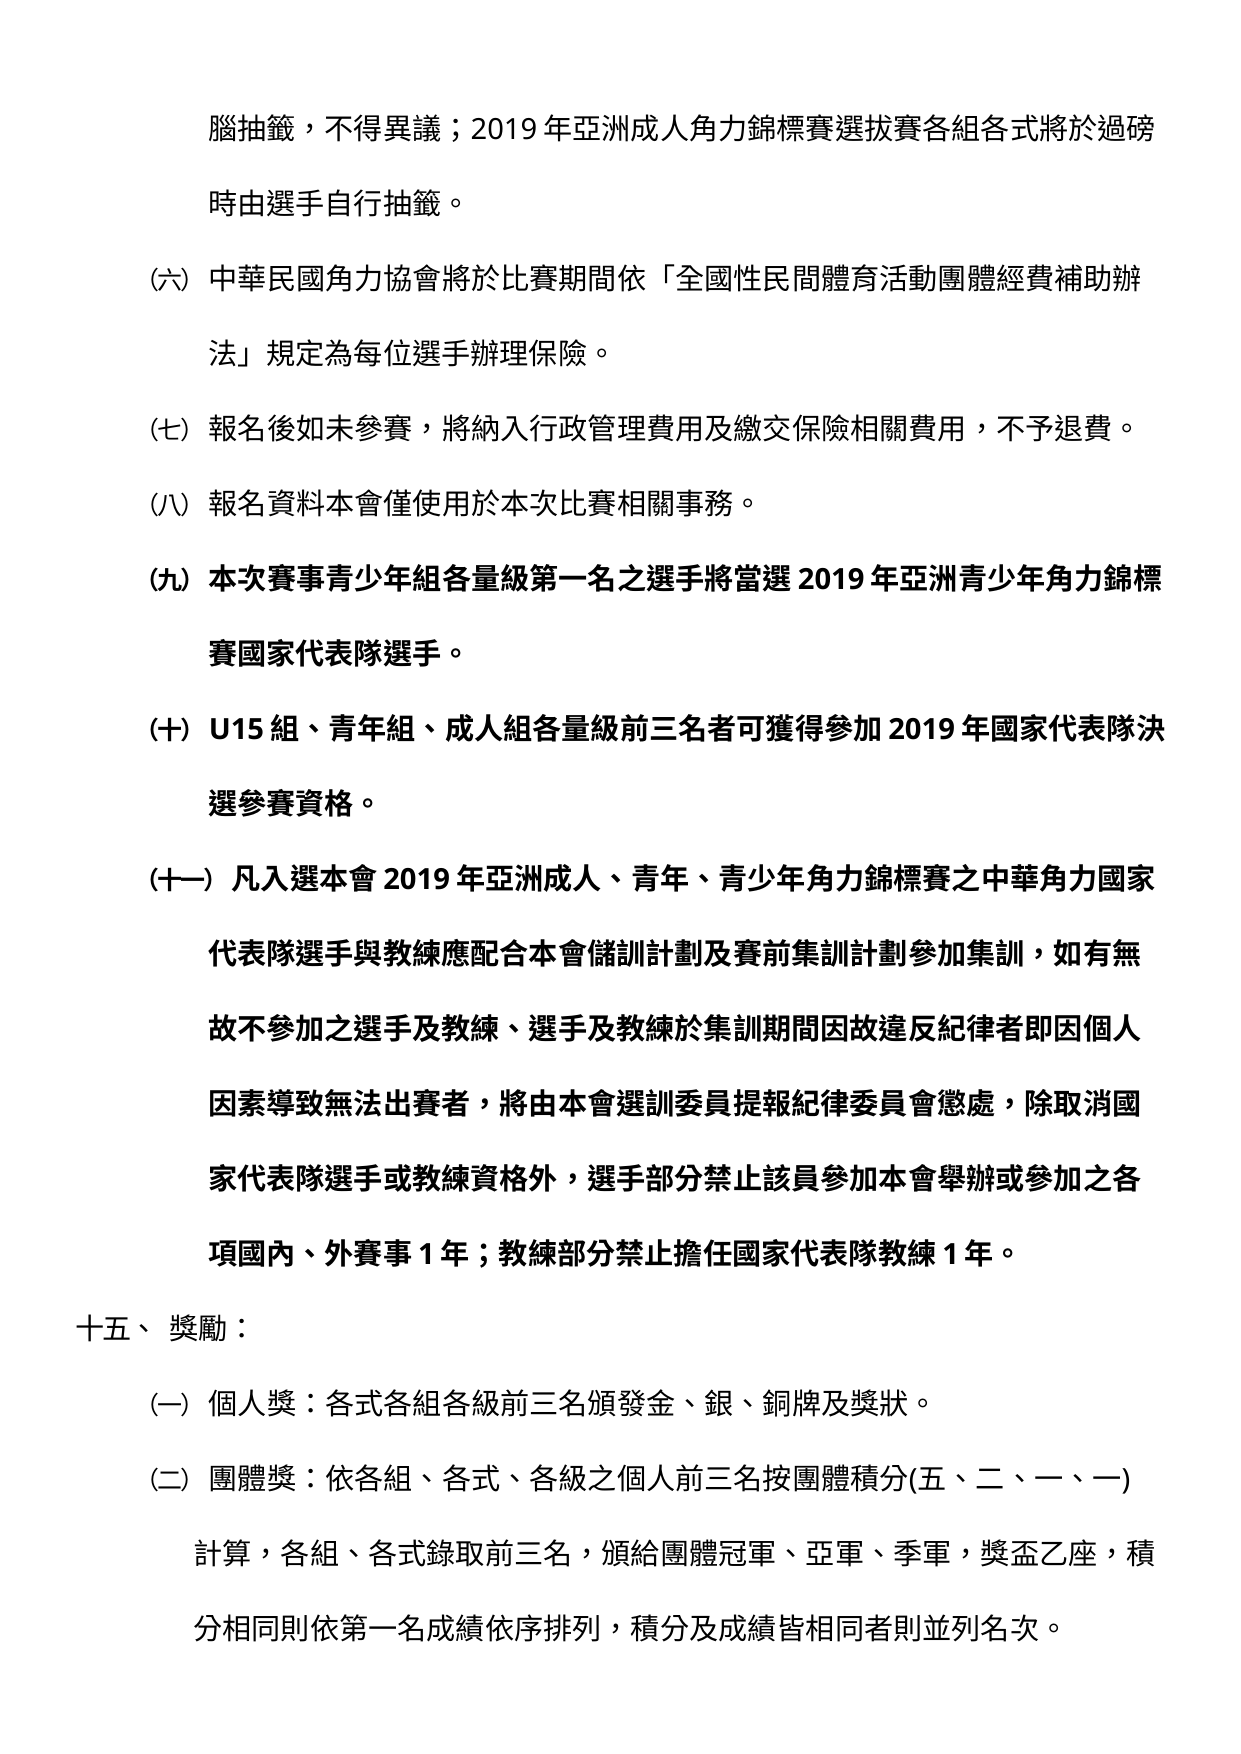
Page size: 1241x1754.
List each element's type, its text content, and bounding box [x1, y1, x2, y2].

list 中華民國角力協會將於比賽期間依「全國性民間體育活動團體經費補助辦法」規定為每位選手辦理保險。 [134, 239, 1165, 389]
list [134, 89, 1165, 239]
list 報名後如未參賽，將納入行政管理費用及繳交保險相關費用，不予退費。 [134, 389, 1165, 464]
list 本次賽事青少年組各量級第一名之選手將當選2019年亞洲青少年角力錦標賽國家代表隊選手。 [134, 539, 1165, 689]
list 獎勵： [75, 1289, 1165, 1364]
list 團體獎：依各組、各式、各級之個人前三名按團體積分(五、二、一、一) 計算，各組、各式錄取前三名，頒給團體冠軍、亞軍、季軍，獎盃乙座，積分相同則依第一名成績依序排列，積分及成績皆相同者則並列名次。 [134, 1439, 1165, 1664]
list U15組、青年組、成人組各量級前三名者可獲得參加2019年國家代表隊決選參賽資格。 [134, 689, 1165, 839]
list 報名資料本會僅使用於本次比賽相關事務。 [134, 464, 1165, 539]
list 個人獎：各式各組各級前三名頒發金、銀、銅牌及獎狀。 [134, 1364, 1165, 1439]
list 凡入選本會2019年亞洲成人、青年、青少年角力錦標賽之中華角力國家代表隊選手與教練應配合本會儲訓計劃及賽前集訓計劃參加集訓，如有無故不參加之選手及教練、選手及教練於集訓期間因故違反紀律者即因個人因素導致無法出賽者，將由本會選訓委員提報紀律委員會懲處，除取消國家代表隊選手或教練資格外，選手部分禁止該員參加本會舉辦或參加之各項國內、外賽事1年；教練部分禁止擔任國家代表隊教練1年。 [134, 839, 1165, 1289]
